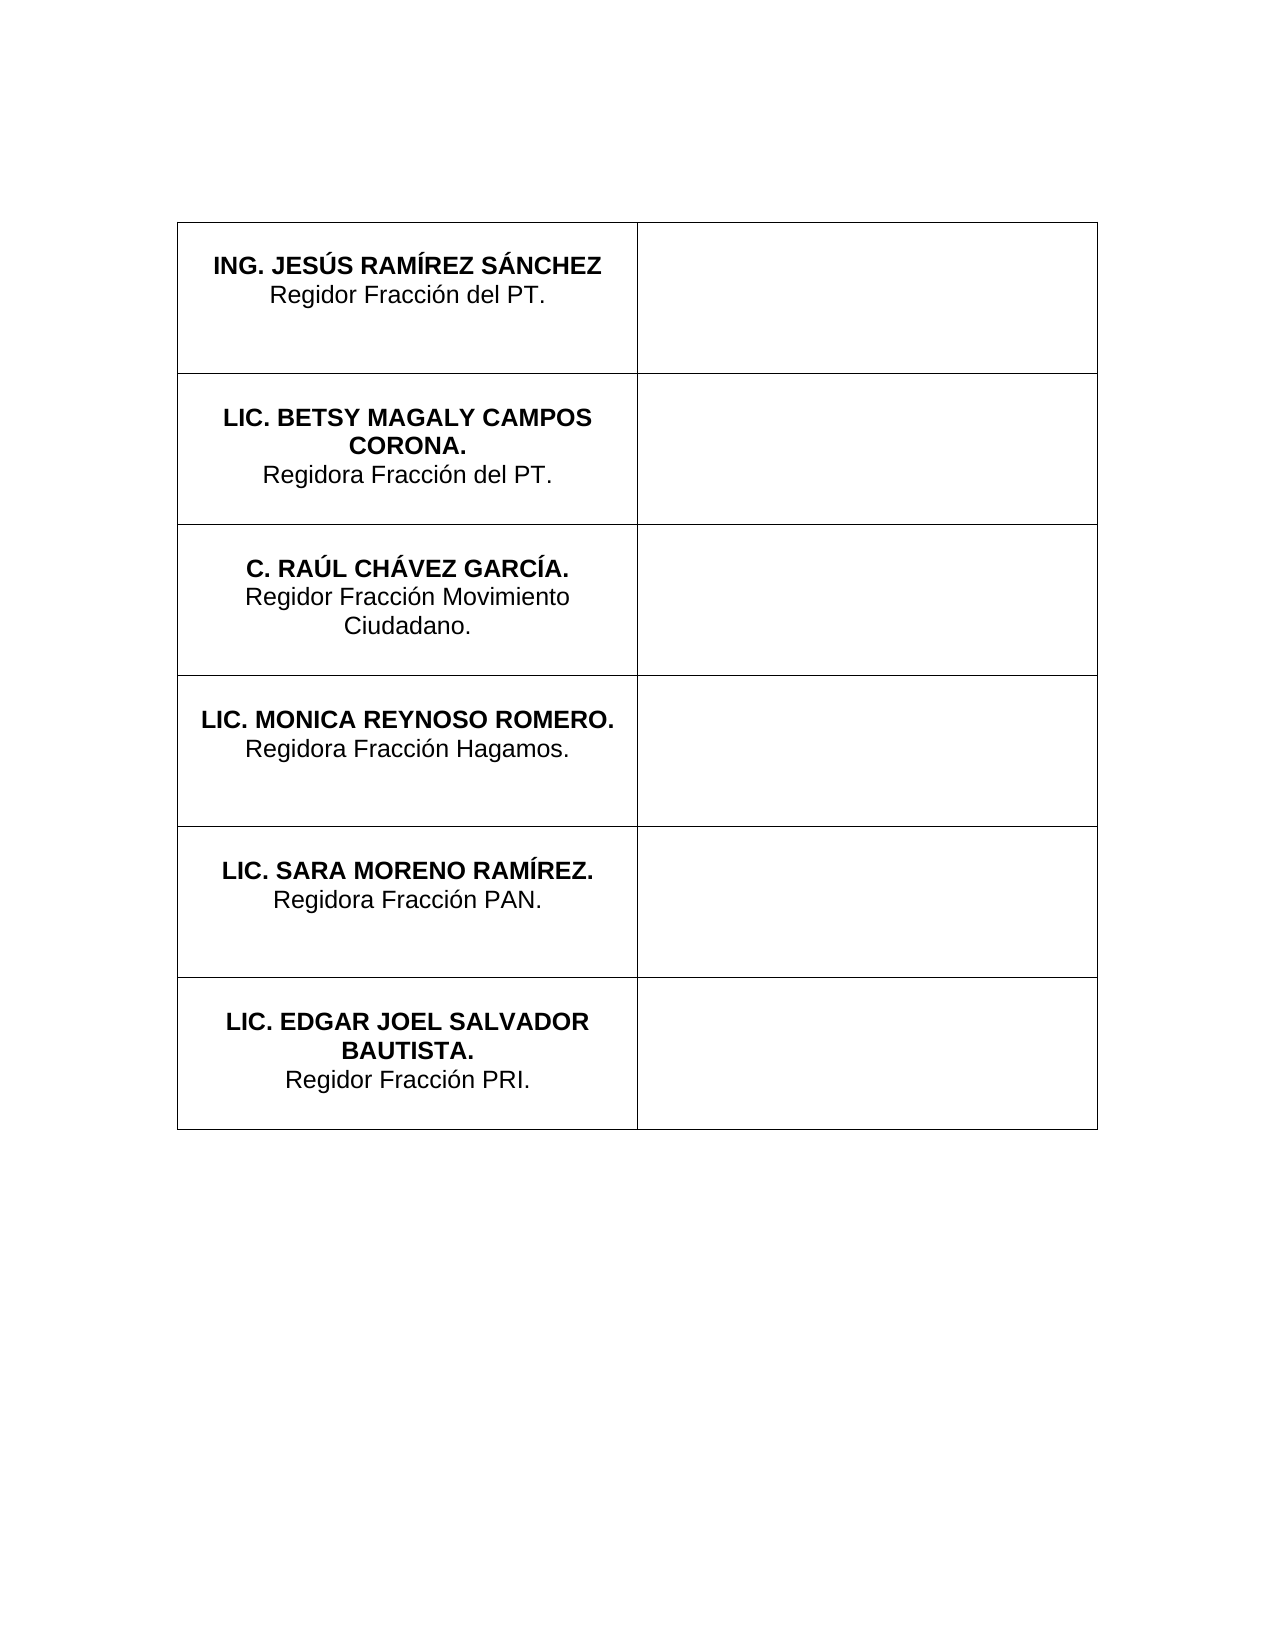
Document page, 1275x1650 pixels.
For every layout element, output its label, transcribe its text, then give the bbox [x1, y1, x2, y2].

table_cell [638, 676, 1097, 826]
table_cell C. RAÚL CHÁVEZ GARCÍA. Regidor Fracción Movimiento Ciudadano. [178, 525, 637, 675]
table_cell [638, 374, 1097, 524]
table_cell LIC. MONICA REYNOSO ROMERO. Regidora Fracción Hagamos. [178, 676, 637, 826]
table_cell LIC. BETSY MAGALY CAMPOS CORONA. Regidora Fracción del PT. [178, 374, 637, 524]
table_cell LIC. EDGAR JOEL SALVADOR BAUTISTA. Regidor Fracción PRI. [178, 978, 637, 1128]
table_cell [638, 525, 1097, 675]
table_cell [638, 978, 1097, 1128]
table_cell ING. JESÚS RAMÍREZ SÁNCHEZ Regidor Fracción del PT. [178, 223, 637, 373]
table_cell [638, 223, 1097, 373]
table_cell LIC. SARA MORENO RAMÍREZ. Regidora Fracción PAN. [178, 827, 637, 977]
table_cell [638, 827, 1097, 977]
